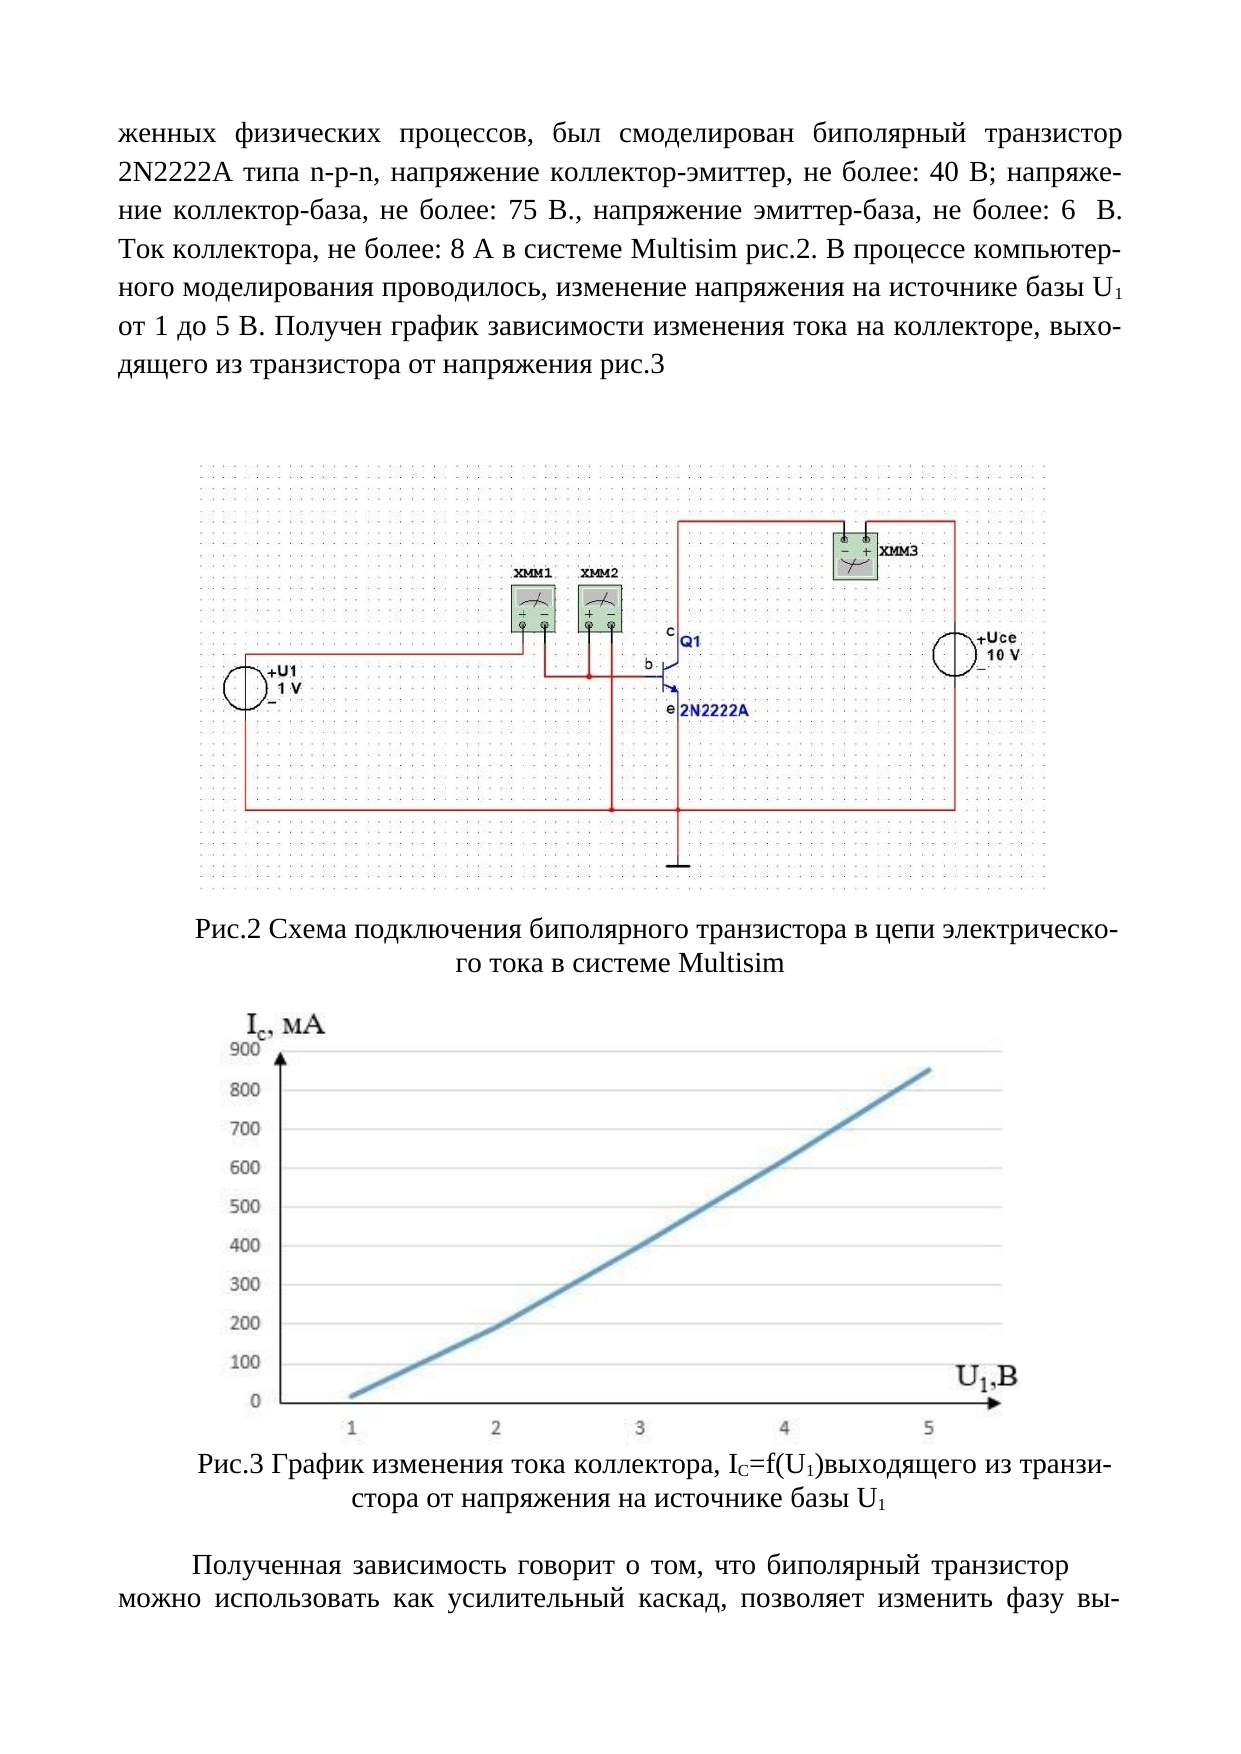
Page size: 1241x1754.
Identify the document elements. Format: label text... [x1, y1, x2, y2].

picture [199, 465, 1048, 890]
text женных физических процессов, был смоделирован биполярный транзистор 2N2222A типа n-p-n, напряжение коллектор-эмиттер, не более: 40 В; напряже- ние коллектор-база, не более: 75 В., напряжение эмиттер-база, не более: 6 В. Ток коллектора, не более: 8 А в системе Multisim рис.2. В процессе компьютер- ного моделирования проводилось, изменение напряжения на источнике базы U1 от 1 до 5 В. Получен график зависимости изменения тока на коллекторе, выхо- дящего из транзистора от напряжения рис.3 [118, 115, 1123, 380]
picture [219, 1012, 1023, 1445]
text Полученная зависимость говорит о том, что биполярный транзистор можно использовать как усилительный каскад, позволяет изменить фазу вы- [118, 1547, 1134, 1614]
